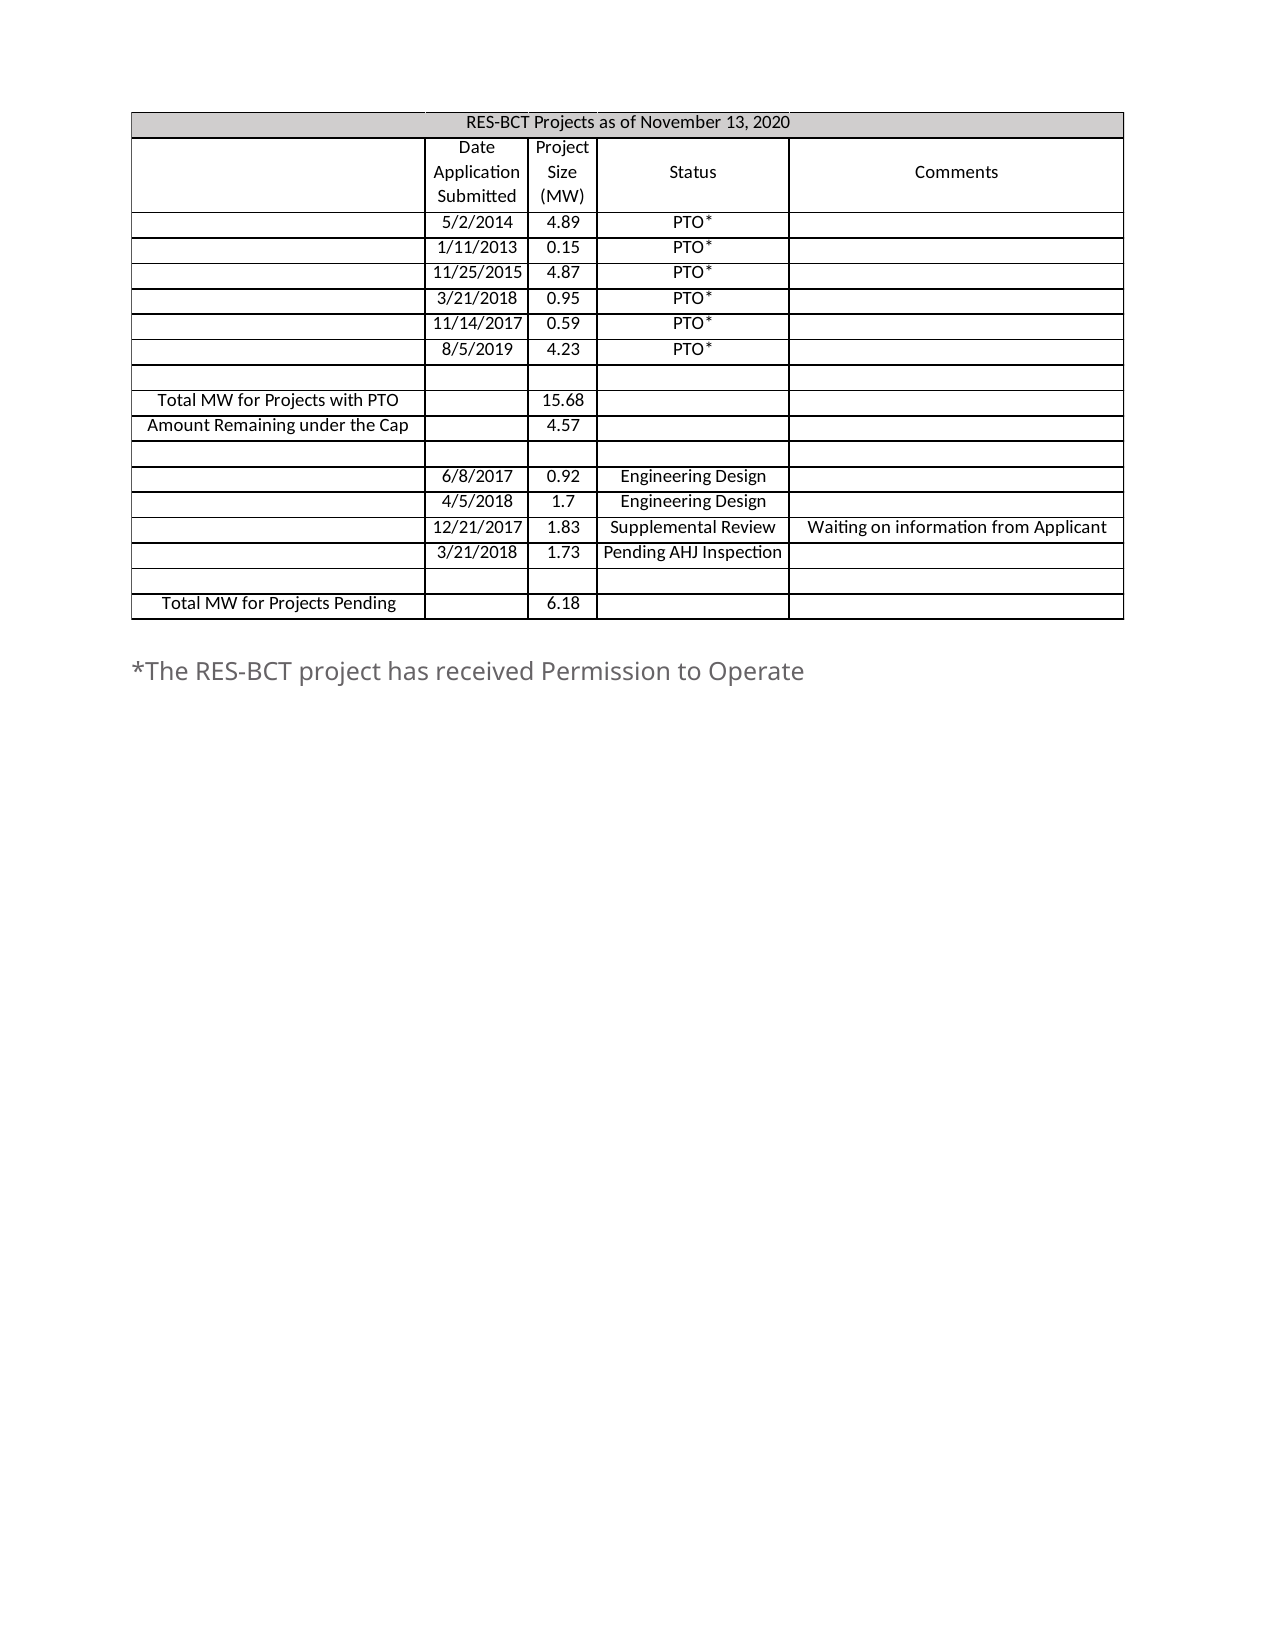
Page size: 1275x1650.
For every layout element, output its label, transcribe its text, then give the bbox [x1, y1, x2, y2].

text *The RES-BCT project has received Permission to Operate [131, 653, 1125, 687]
